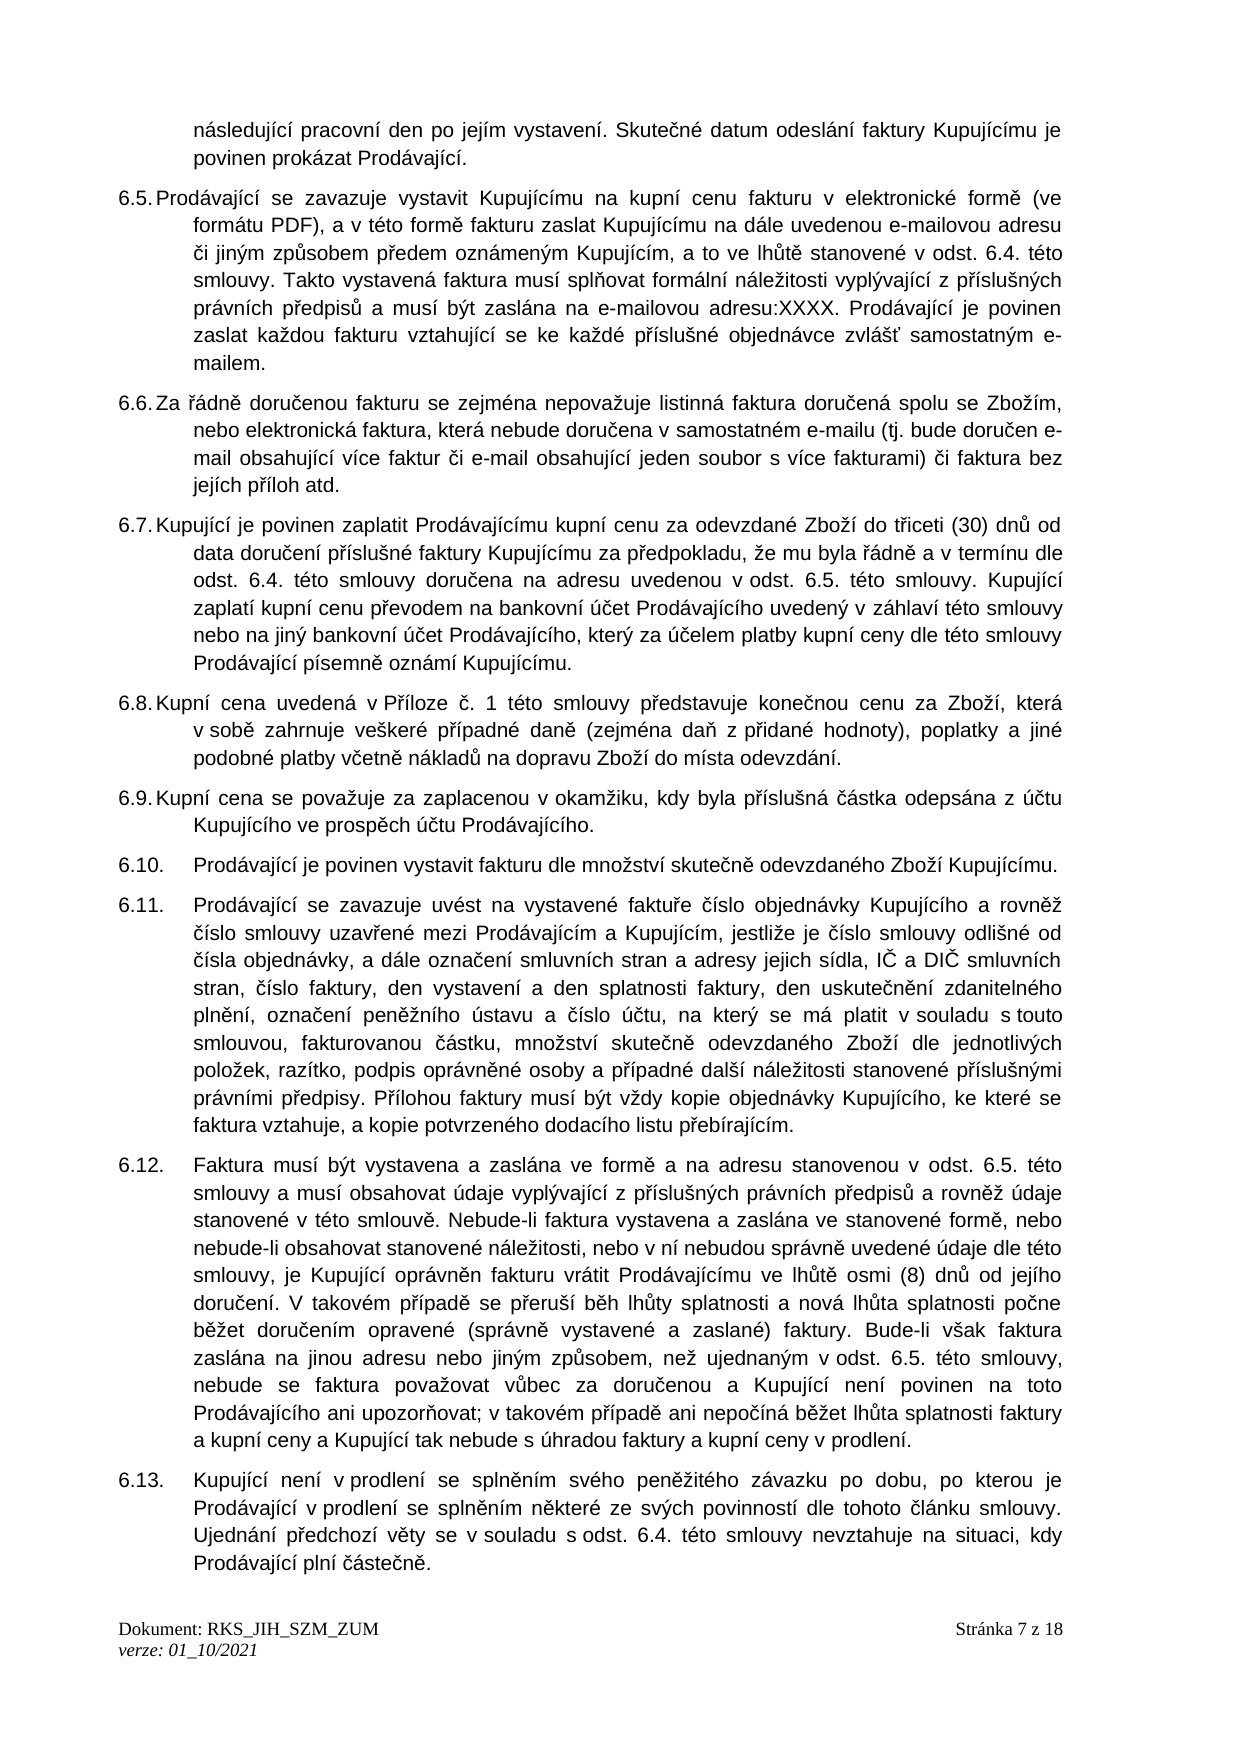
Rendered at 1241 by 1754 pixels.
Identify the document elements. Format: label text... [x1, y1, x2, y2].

list Kupní cena uvedená v Příloze č. 1 této smlouvy představuje konečnou cenu za Zboží, která v sobě zahrnuje veškeré případné daně (zejména daň z přidané hodnoty), poplatky a jiné podobné platby včetně nákladů na dopravu Zboží do místa odevzdání. [118, 691, 1063, 769]
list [118, 118, 1063, 169]
list Kupní cena se považuje za zaplacenou v okamžiku, kdy byla příslušná částka odepsána z účtu Kupujícího ve prospěch účtu Prodávajícího. [118, 786, 1063, 837]
list Kupující je povinen zaplatit Prodávajícímu kupní cenu za odevzdané Zboží do třiceti (30) dnů od data doručení příslušné faktury Kupujícímu za předpokladu, že mu byla řádně a v termínu dle odst. 6.4. této smlouvy doručena na adresu uvedenou v odst. 6.5. této smlouvy. Kupující zaplatí kupní cenu převodem na bankovní účet Prodávajícího uvedený v záhlaví této smlouvy nebo na jiný bankovní účet Prodávajícího, který za účelem platby kupní ceny dle této smlouvy Prodávající písemně oznámí Kupujícímu. [118, 513, 1063, 674]
list Prodávající se zavazuje uvést na vystavené faktuře číslo objednávky Kupujícího a rovněž číslo smlouvy uzavřené mezi Prodávajícím a Kupujícím, jestliže je číslo smlouvy odlišné od čísla objednávky, a dále označení smluvních stran a adresy jejich sídla, IČ a DIČ smluvních stran, číslo faktury, den vystavení a den splatnosti faktury, den uskutečnění zdanitelného plnění, označení peněžního ústavu a číslo účtu, na který se má platit v souladu s touto smlouvou, fakturovanou částku, množství skutečně odevzdaného Zboží dle jednotlivých položek, razítko, podpis oprávněné osoby a případné další náležitosti stanovené příslušnými právními předpisy. Přílohou faktury musí být vždy kopie objednávky Kupujícího, ke které se faktura vztahuje, a kopie potvrzeného dodacího listu přebírajícím. [118, 893, 1063, 1137]
list Za řádně doručenou fakturu se zejména nepovažuje listinná faktura doručená spolu se Zbožím, nebo elektronická faktura, která nebude doručena v samostatném e-mailu (tj. bude doručen e-mail obsahující více faktur či e-mail obsahující jeden soubor s více fakturami) či faktura bez jejích příloh atd. [118, 391, 1063, 497]
list Prodávající je povinen vystavit fakturu dle množství skutečně odevzdaného Zboží Kupujícímu. [118, 853, 1063, 877]
list Prodávající se zavazuje vystavit Kupujícímu na kupní cenu fakturu v elektronické formě (ve formátu PDF), a v této formě fakturu zaslat Kupujícímu na dále uvedenou e-mailovou adresu či jiným způsobem předem oznámeným Kupujícím, a to ve lhůtě stanovené v odst. 6.4. této smlouvy. Takto vystavená faktura musí splňovat formální náležitosti vyplývající z příslušných právních předpisů a musí být zaslána na e-mailovou adresu:XXXX. Prodávající je povinen zaslat každou fakturu vztahující se ke každé příslušné objednávce zvlášť samostatným e-mailem. [118, 186, 1063, 374]
list Kupující není v prodlení se splněním svého peněžitého závazku po dobu, po kterou je Prodávající v prodlení se splněním některé ze svých povinností dle tohoto článku smlouvy. Ujednání předchozí věty se v souladu s odst. 6.4. této smlouvy nevztahuje na situaci, kdy Prodávající plní částečně. [118, 1468, 1063, 1574]
list Faktura musí být vystavena a zaslána ve formě a na adresu stanovenou v odst. 6.5. této smlouvy a musí obsahovat údaje vyplývající z příslušných právních předpisů a rovněž údaje stanovené v této smlouvě. Nebude-li faktura vystavena a zaslána ve stanovené formě, nebo nebude-li obsahovat stanovené náležitosti, nebo v ní nebudou správně uvedené údaje dle této smlouvy, je Kupující oprávněn fakturu vrátit Prodávajícímu ve lhůtě osmi (8) dnů od jejího doručení. V takovém případě se přeruší běh lhůty splatnosti a nová lhůta splatnosti počne běžet doručením opravené (správně vystavené a zaslané) faktury. Bude-li však faktura zaslána na jinou adresu nebo jiným způsobem, než ujednaným v odst. 6.5. této smlouvy, nebude se faktura považovat vůbec za doručenou a Kupující není povinen na toto Prodávajícího ani upozorňovat; v takovém případě ani nepočíná běžet lhůta splatnosti faktury a kupní ceny a Kupující tak nebude s úhradou faktury a kupní ceny v prodlení. [118, 1153, 1063, 1452]
